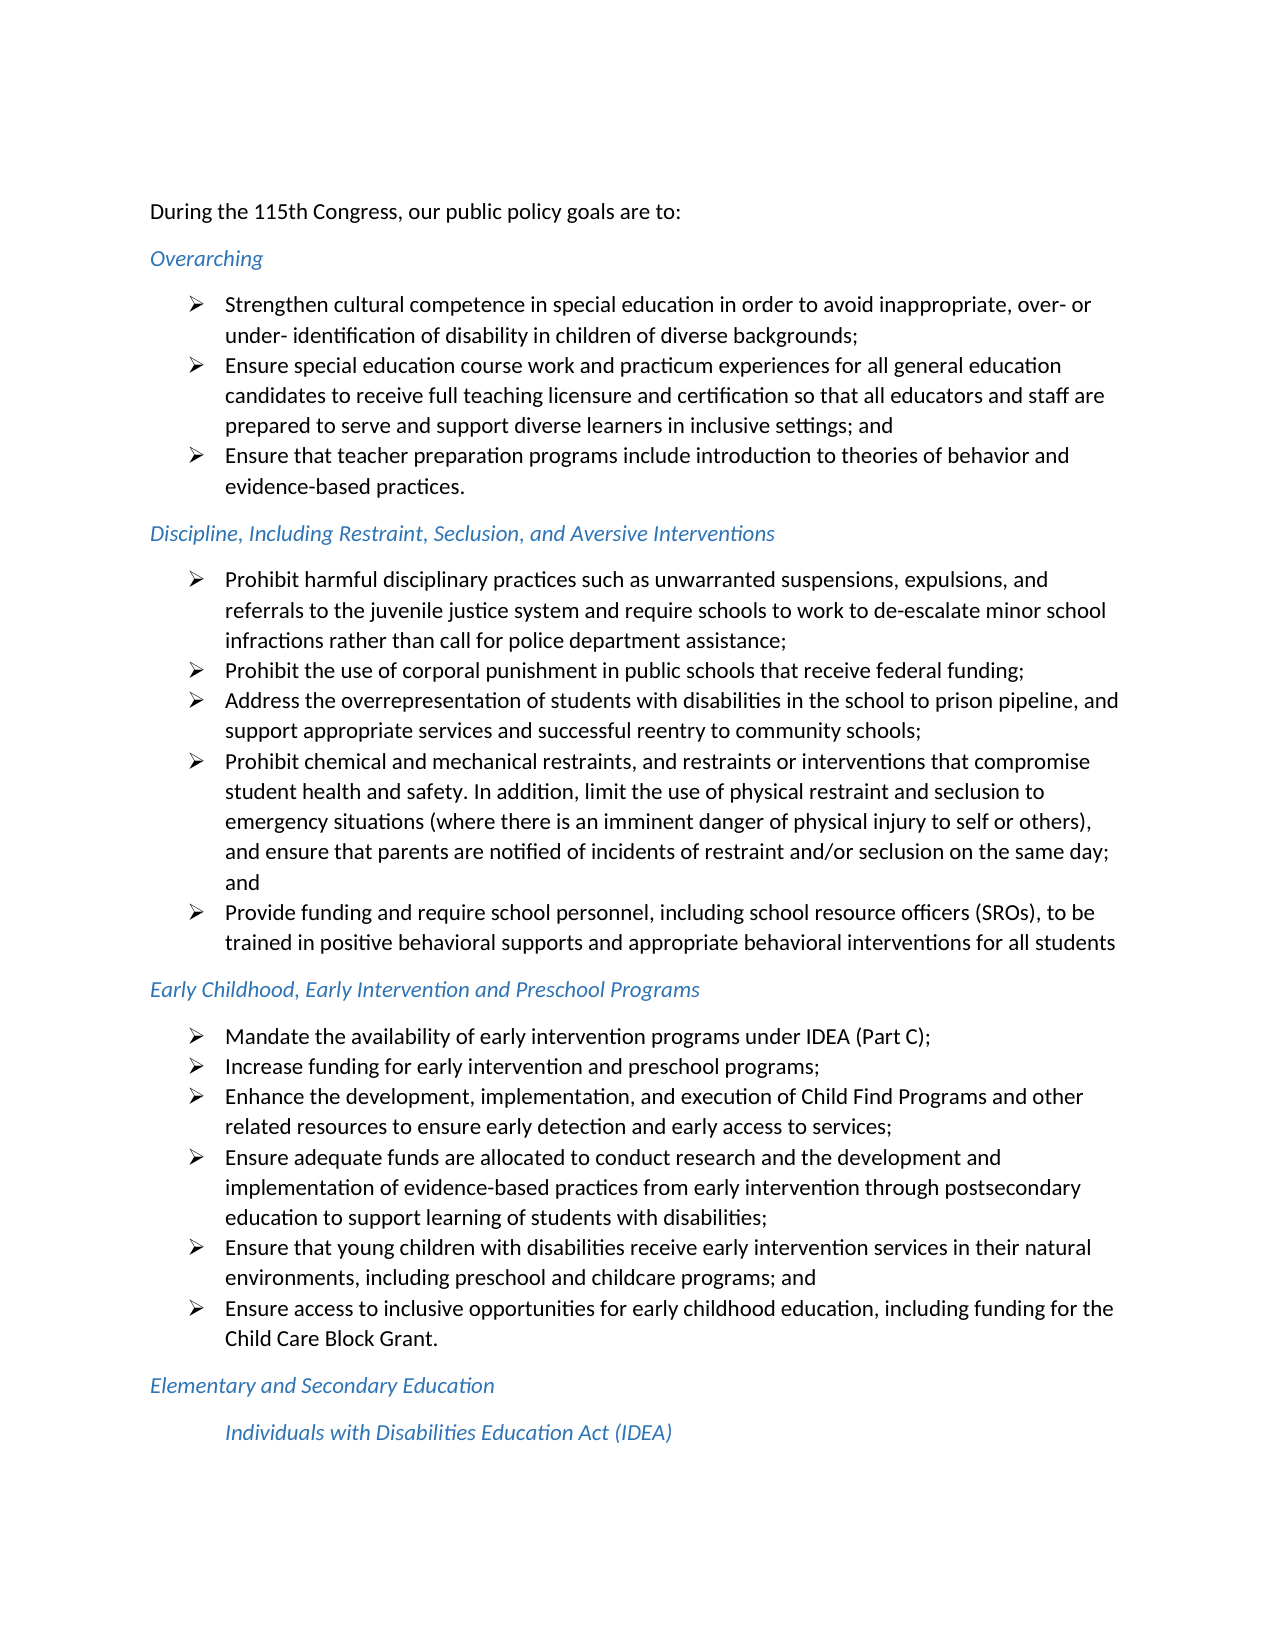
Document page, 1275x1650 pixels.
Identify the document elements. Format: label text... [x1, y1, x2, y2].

list Mandate the availability of early intervention programs under IDEA (Part C); [187, 1022, 1125, 1050]
list Ensure special education course work and practicum experiences for all general education candidates to receive full teaching licensure and certification so that all educators and staff are prepared to serve and support diverse learners in inclusive settings; and [187, 351, 1125, 439]
list Prohibit the use of corporal punishment in public schools that receive federal funding; [187, 656, 1125, 684]
list Ensure access to inclusive opportunities for early childhood education, including funding for the Child Care Block Grant. [187, 1294, 1125, 1352]
text Early Childhood, Early Intervention and Preschool Programs [150, 975, 1125, 1003]
text Elementary and Secondary Education [150, 1371, 1125, 1399]
list Increase funding for early intervention and preschool programs; [187, 1052, 1125, 1080]
text During the 115th Congress, our public policy goals are to: [150, 197, 1125, 225]
list Strengthen cultural competence in special education in order to avoid inappropriate, over- or under- identification of disability in children of diverse backgrounds; [187, 291, 1125, 349]
list Provide funding and require school personnel, including school resource officers (SROs), to be trained in positive behavioral supports and appropriate behavioral interventions for all students [187, 898, 1125, 956]
text Discipline, Including Restraint, Seclusion, and Aversive Interventions [150, 519, 1125, 547]
list Enhance the development, implementation, and execution of Child Find Programs and other related resources to ensure early detection and early access to services; [187, 1082, 1125, 1141]
text Overarching [150, 244, 1125, 272]
list Ensure that teacher preparation programs include introduction to theories of behavior and evidence-based practices. [187, 442, 1125, 500]
list Address the overrepresentation of students with disabilities in the school to prison pipeline, and support appropriate services and successful reentry to community schools; [187, 686, 1125, 745]
list Ensure that young children with disabilities receive early intervention services in their natural environments, including preschool and childcare programs; and [187, 1233, 1125, 1292]
list Prohibit chemical and mechanical restraints, and restraints or interventions that compromise student health and safety. In addition, limit the use of physical restraint and seclusion to emergency situations (where there is an imminent danger of physical injury to self or others), and ensure that parents are notified of incidents of restraint and/or seclusion on the same day; and [187, 747, 1125, 896]
list Prohibit harmful disciplinary practices such as unwarranted suspensions, expulsions, and referrals to the juvenile justice system and require schools to work to de-escalate minor school infractions rather than call for police department assistance; [187, 566, 1125, 654]
list Ensure adequate funds are allocated to conduct research and the development and implementation of evidence-based practices from early intervention through postsecondary education to support learning of students with disabilities; [187, 1143, 1125, 1231]
text Individuals with Disabilities Education Act (IDEA) [150, 1418, 1125, 1446]
